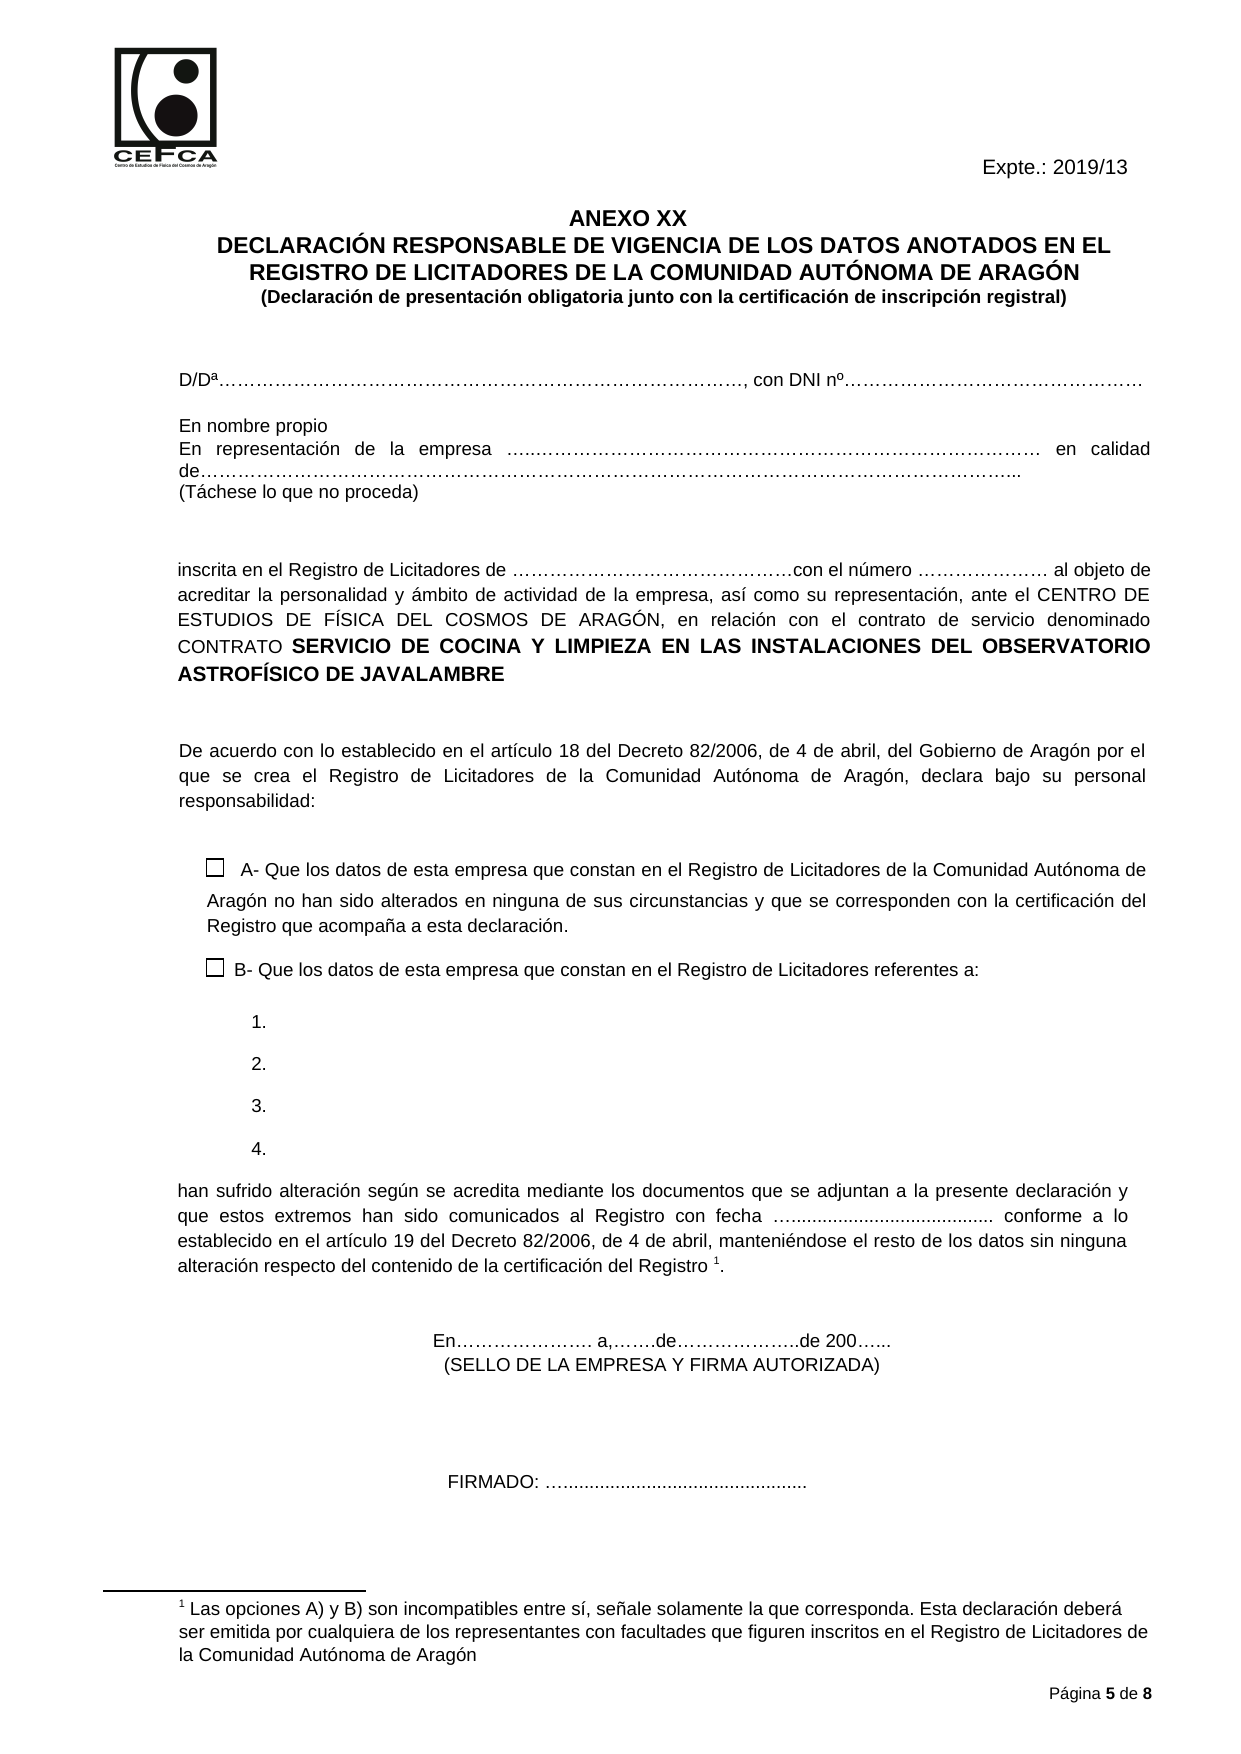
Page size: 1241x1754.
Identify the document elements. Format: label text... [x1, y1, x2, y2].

text 4. [207, 1138, 1148, 1159]
text A- Que los datos de esta empresa que constan en el Registro de Licitadores de la Comunidad Autónoma de Aragón no han sido alterados en ninguna de sus circunstancias y que se corresponden con la certificación del Registro que acompaña a esta declaración. [207, 858, 1148, 936]
text De acuerdo con lo establecido en el artículo 18 del Decreto 82/2006, de 4 de abril, del Gobierno de Aragón por el que se crea el Registro de Licitadores de la Comunidad Autónoma de Aragón, declara bajo su personal responsabilidad: [179, 740, 1148, 811]
text DECLARACIÓN RESPONSABLE DE VIGENCIA DE LOS DATOS ANOTADOS EN EL REGISTRO DE LICITADORES DE LA COMUNIDAD AUTÓNOMA DE ARAGÓN [176, 232, 1152, 285]
text En nombre propio [178, 415, 1152, 436]
picture [103, 44, 224, 175]
text D/Dª…………………………………………………………………………, con DNI nº………………………………………… [179, 369, 1148, 391]
text En…………………. a,…….de………………..de 200…... [185, 1330, 1139, 1352]
text En representación de la empresa …..……………………………………………………………………… en calidad de…………………………………………………………………………………………………………………... (Táchese lo que no proceda) [179, 438, 1151, 503]
text B- Que los datos de esta empresa que constan en el Registro de Licitadores referentes a: [207, 958, 1148, 986]
text ANEXO XX [103, 205, 1152, 232]
text 2. [207, 1053, 1148, 1074]
text FIRMADO: …............................................... [103, 1471, 1152, 1493]
text inscrita en el Registro de Licitadores de ………………………………………con el número ………………… al objeto de acreditar la personalidad y ámbito de actividad de la empresa, así como su representación, ante el CENTRO DE ESTUDIOS DE FÍSICA DEL COSMOS DE ARAGÓN, en relación con el contrato de servicio denominado CONTRATO SERVICIO DE COCINA Y LIMPIEZA EN LAS INSTALACIONES DEL OBSERVATORIO ASTROFÍSICO DE JAVALAMBRE [177, 559, 1152, 685]
text 3. [207, 1095, 1148, 1117]
text (SELLO DE LA EMPRESA Y FIRMA AUTORIZADA) [185, 1354, 1139, 1376]
text (Declaración de presentación obligatoria junto con la certificación de inscripción registral) [176, 286, 1152, 308]
text 1. [207, 1010, 1148, 1032]
text han sufrido alteración según se acredita mediante los documentos que se adjuntan a la presente declaración y que estos extremos han sido comunicados al Registro con fecha …....................................... conforme a lo establecido en el artículo 19 del Decreto 82/2006, de 4 de abril, manteniéndose el resto de los datos sin ninguna alteración respecto del contenido de la certificación del Registro . [177, 1180, 1129, 1276]
